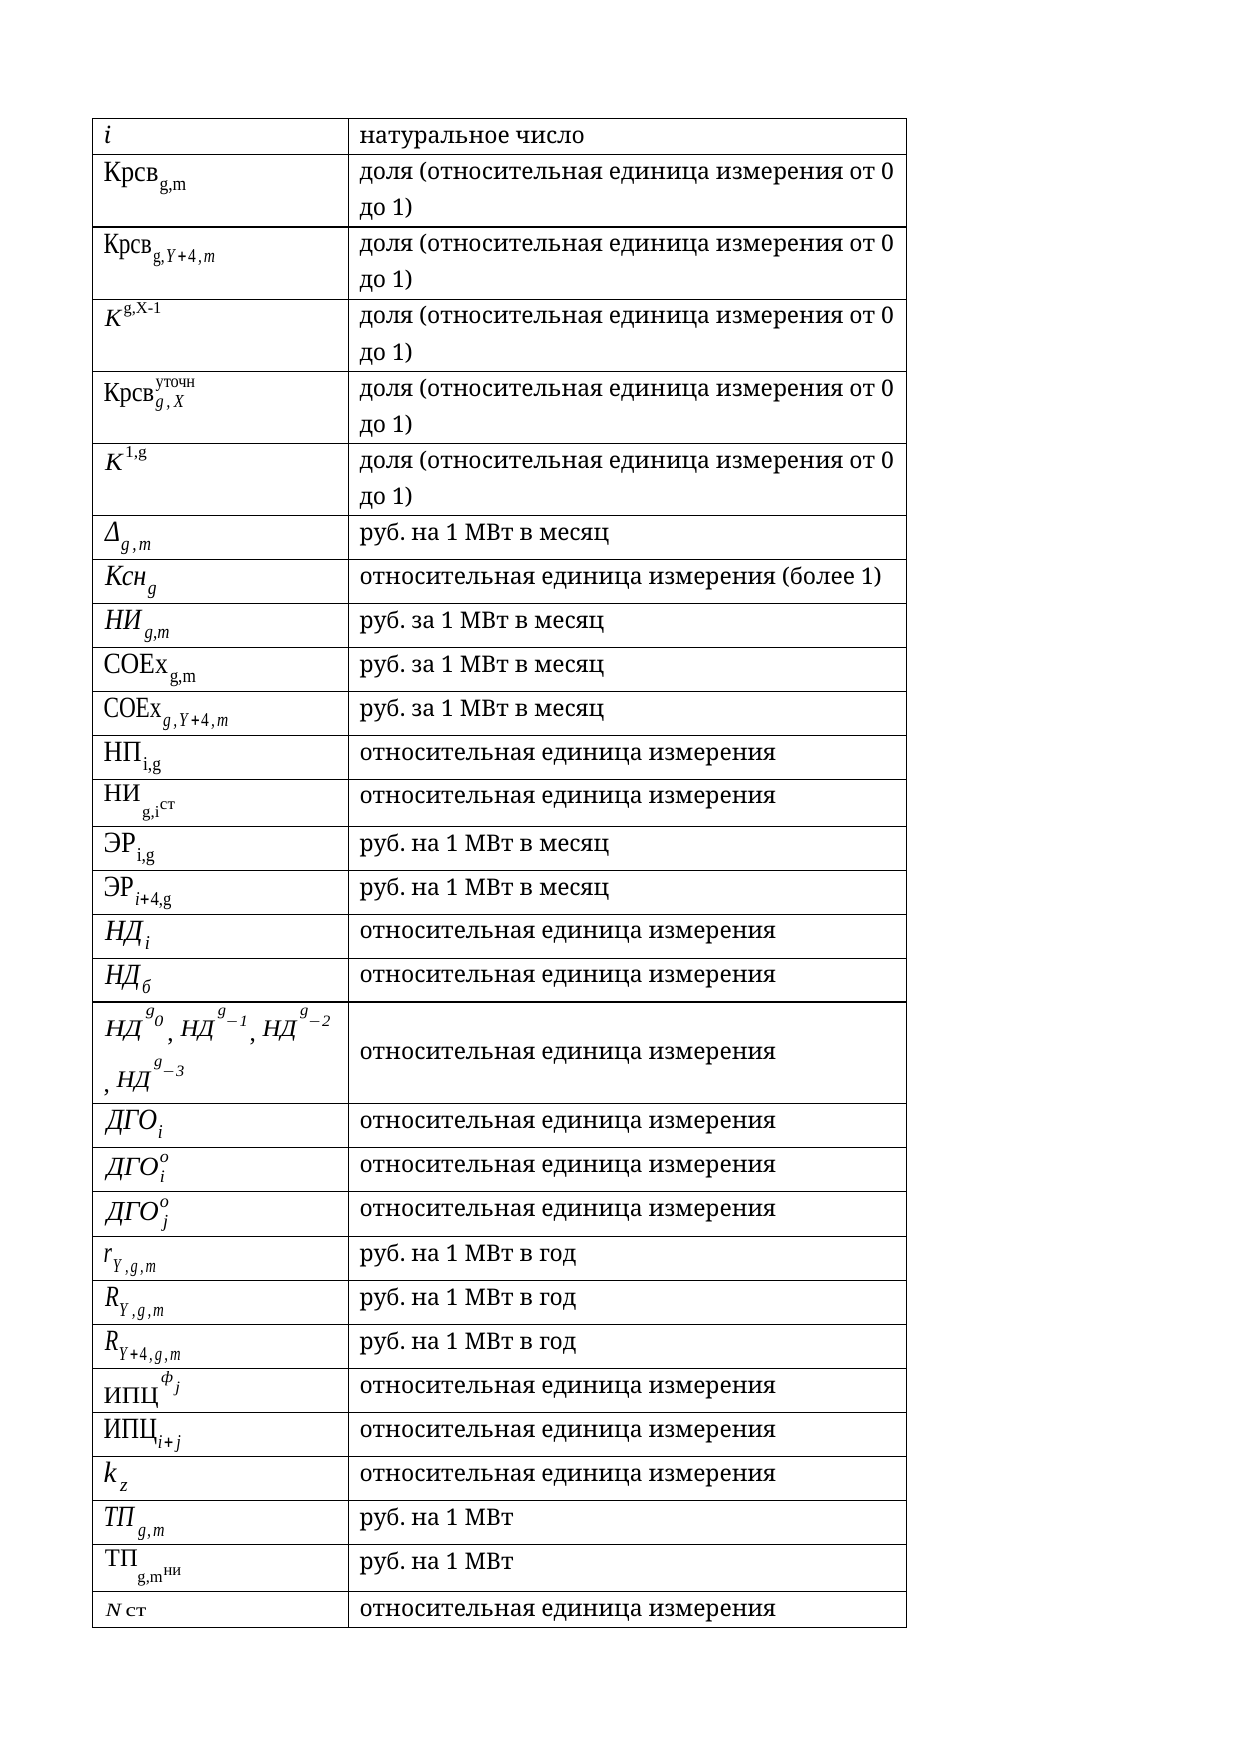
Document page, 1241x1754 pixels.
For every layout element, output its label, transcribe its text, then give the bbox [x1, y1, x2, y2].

table_cell относительная единица измерения [349, 1104, 906, 1147]
table_cell [93, 959, 348, 1001]
table_cell доля (относительная единица измерения от 0 до 1) [349, 300, 906, 371]
table_cell [93, 648, 348, 691]
table_cell доля (относительная единица измерения от 0 до 1) [349, 155, 906, 226]
table_cell относительная единица измерения [349, 780, 906, 826]
table_cell [93, 1325, 348, 1368]
table_cell [93, 1501, 348, 1544]
table_cell [93, 692, 348, 734]
table_cell руб. на 1 МВт в год [349, 1325, 906, 1368]
table_cell относительная единица измерения [349, 915, 906, 957]
table_cell [93, 604, 348, 647]
table_cell [93, 915, 348, 957]
table_cell руб. на 1 МВт в год [349, 1237, 906, 1280]
table_cell [93, 1457, 348, 1500]
table_cell , , , [93, 1003, 348, 1103]
table_cell руб. на 1 МВт [349, 1501, 906, 1544]
table_cell [93, 1237, 348, 1280]
table_cell относительная единица измерения [349, 736, 906, 778]
table_cell [93, 736, 348, 778]
table_cell относительная единица измерения [349, 1192, 906, 1236]
table_cell [93, 1369, 348, 1412]
table_cell [93, 372, 348, 443]
table_cell [93, 1413, 348, 1456]
table_cell руб. на 1 МВт в год [349, 1281, 906, 1324]
table_cell [93, 228, 348, 298]
table_cell натуральное число [349, 119, 906, 154]
table_cell [93, 1545, 348, 1591]
table_cell руб. за 1 МВт в месяц [349, 692, 906, 734]
table_cell i [93, 119, 348, 154]
table_cell [93, 871, 348, 913]
table_cell [93, 155, 348, 226]
table_cell относительная единица измерения [349, 1369, 906, 1412]
table_cell [93, 1104, 348, 1147]
table_cell относительная единица измерения [349, 959, 906, 1001]
table_cell руб. за 1 МВт в месяц [349, 604, 906, 647]
table_cell относительная единица измерения [349, 1592, 906, 1627]
table_cell [93, 1192, 348, 1236]
table_cell доля (относительная единица измерения от 0 до 1) [349, 372, 906, 443]
table_cell [93, 780, 348, 826]
table_cell руб. на 1 МВт в месяц [349, 516, 906, 559]
table_cell [93, 1281, 348, 1324]
table_cell доля (относительная единица измерения от 0 до 1) [349, 228, 906, 298]
table_cell [93, 300, 348, 371]
table_cell руб. за 1 МВт в месяц [349, 648, 906, 691]
table_cell относительная единица измерения [349, 1148, 906, 1191]
table_cell относительная единица измерения [349, 1413, 906, 1456]
table_cell [93, 560, 348, 603]
table_cell [93, 444, 348, 515]
table_cell [93, 1148, 348, 1191]
table_cell [93, 1592, 348, 1627]
table_cell [93, 827, 348, 869]
table_cell руб. на 1 МВт в месяц [349, 871, 906, 913]
table_cell доля (относительная единица измерения от 0 до 1) [349, 444, 906, 515]
table_cell относительная единица измерения [349, 1457, 906, 1500]
table_cell руб. на 1 МВт в месяц [349, 827, 906, 869]
table_cell [93, 516, 348, 559]
table_cell относительная единица измерения (более 1) [349, 560, 906, 603]
table_cell относительная единица измерения [349, 1003, 906, 1103]
table_cell руб. на 1 МВт [349, 1545, 906, 1591]
